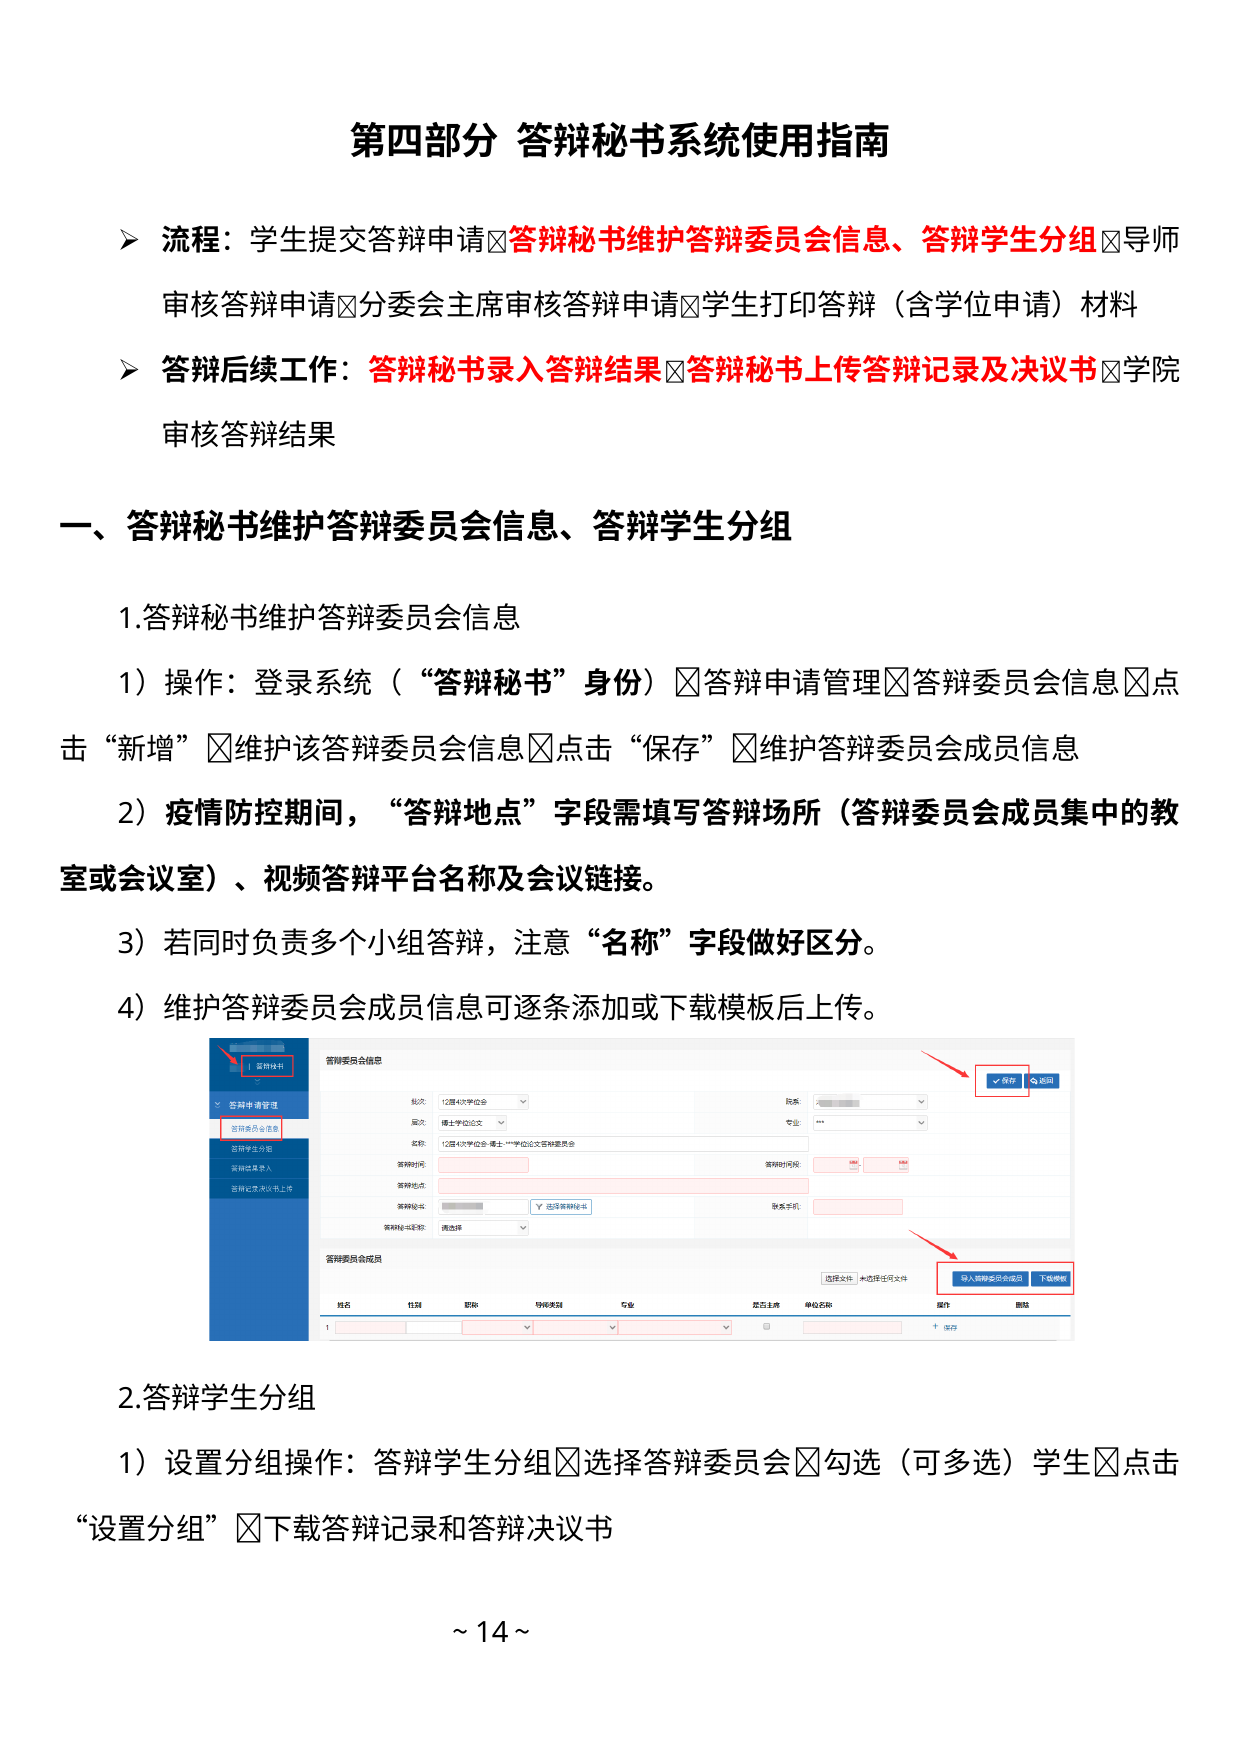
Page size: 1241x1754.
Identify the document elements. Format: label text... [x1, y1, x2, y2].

list 流程：学生提交答辩申请答辩秘书维护答辩委员会信息、答辩学生分组导师审核答辩申请分委会主席审核答辩申请学生打印答辩（含学位申请）材料 [118, 205, 1181, 335]
text 3）若同时负责多个小组答辩，注意“名称”字段做好区分。 [59, 909, 1181, 974]
text 1.答辩秘书维护答辩委员会信息 [59, 584, 1181, 649]
list 答辩后续工作：答辩秘书录入答辩结果答辩秘书上传答辩记录及决议书学院审核答辩结果 [118, 335, 1181, 465]
text 2.答辩学生分组 [59, 1364, 1181, 1429]
text 2）疫情防控期间，“答辩地点”字段需填写答辩场所（答辩委员会成员集中的教室或会议室）、视频答辩平台名称及会议链接。 [59, 779, 1181, 909]
subtitle 第四部分 答辩秘书系统使用指南 [59, 105, 1181, 170]
text 4）维护答辩委员会成员信息可逐条添加或下载模板后上传。 [59, 974, 1181, 1039]
subtitle 一、答辩秘书维护答辩委员会信息、答辩学生分组 [59, 492, 1181, 557]
picture [209, 1038, 1075, 1341]
text 1）设置分组操作：答辩学生分组选择答辩委员会勾选（可多选）学生点击“设置分组”下载答辩记录和答辩决议书 [59, 1429, 1181, 1559]
text 1）操作：登录系统（“答辩秘书”身份）答辩申请管理答辩委员会信息点击“新增”维护该答辩委员会信息点击“保存”维护答辩委员会成员信息 [59, 649, 1181, 779]
